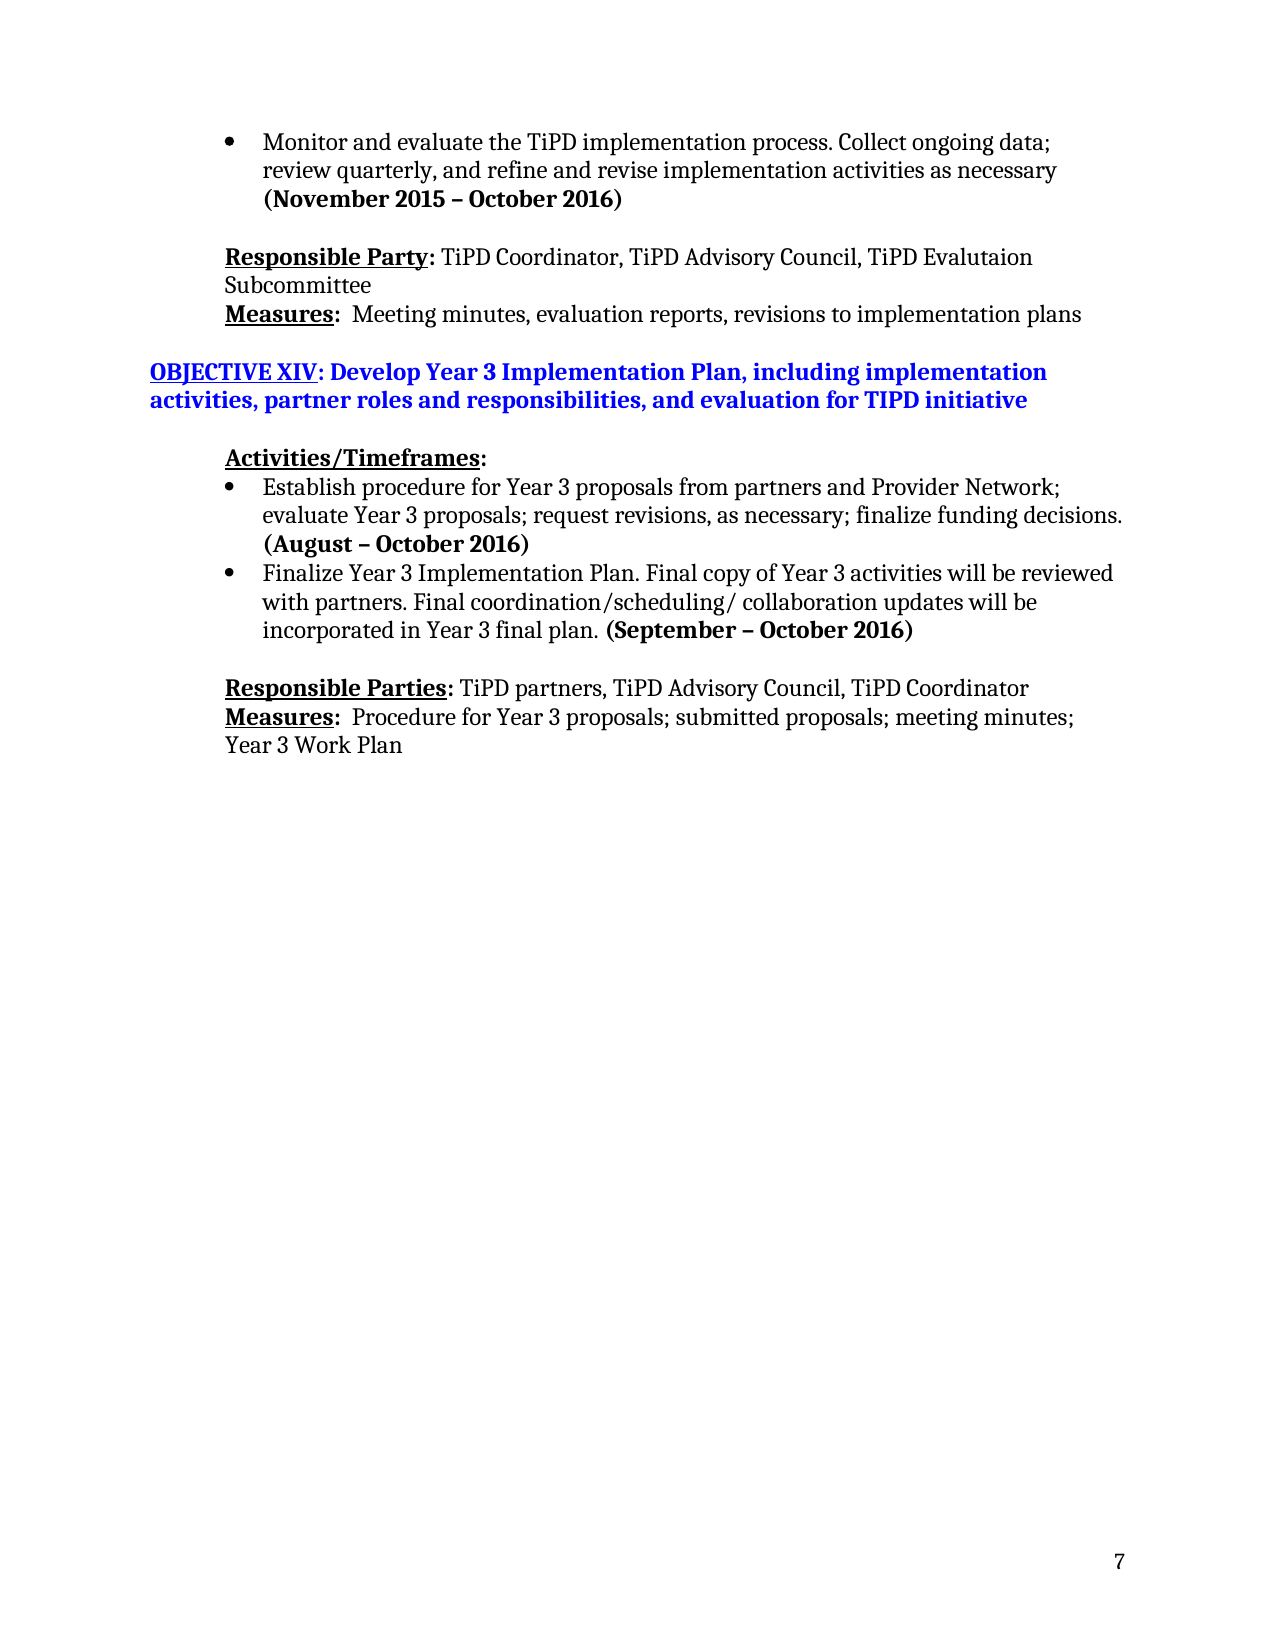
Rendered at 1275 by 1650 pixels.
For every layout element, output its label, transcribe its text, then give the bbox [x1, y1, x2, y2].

text Activities/Timeframes: [225, 444, 1125, 472]
list Monitor and evaluate the TiPD implementation process. Collect ongoing data; review quarterly, and refine and revise implementation activities as necessary (November 2015 – October 2016) [225, 127, 1125, 214]
text Measures: Meeting minutes, evaluation reports, revisions to implementation plans [225, 300, 1125, 329]
text Responsible Parties: TiPD partners, TiPD Advisory Council, TiPD Coordinator [150, 674, 1125, 702]
text Responsible Party: TiPD Coordinator, TiPD Advisory Council, TiPD Evalutaion Subcommittee [225, 242, 1125, 300]
text OBJECTIVE XIV: Develop Year 3 Implementation Plan, including implementation activities, partner roles and responsibilities, and evaluation for TIPD initiative [150, 357, 1125, 415]
list Finalize Year 3 Implementation Plan. Final copy of Year 3 activities will be reviewed with partners. Final coordination/scheduling/ collaboration updates will be incorporated in Year 3 final plan. (September – October 2016) [225, 559, 1125, 645]
list Establish procedure for Year 3 proposals from partners and Provider Network; evaluate Year 3 proposals; request revisions, as necessary; finalize funding decisions. (August – October 2016) [225, 472, 1125, 559]
text Measures: Procedure for Year 3 proposals; submitted proposals; meeting minutes; Year 3 Work Plan [225, 702, 1125, 760]
